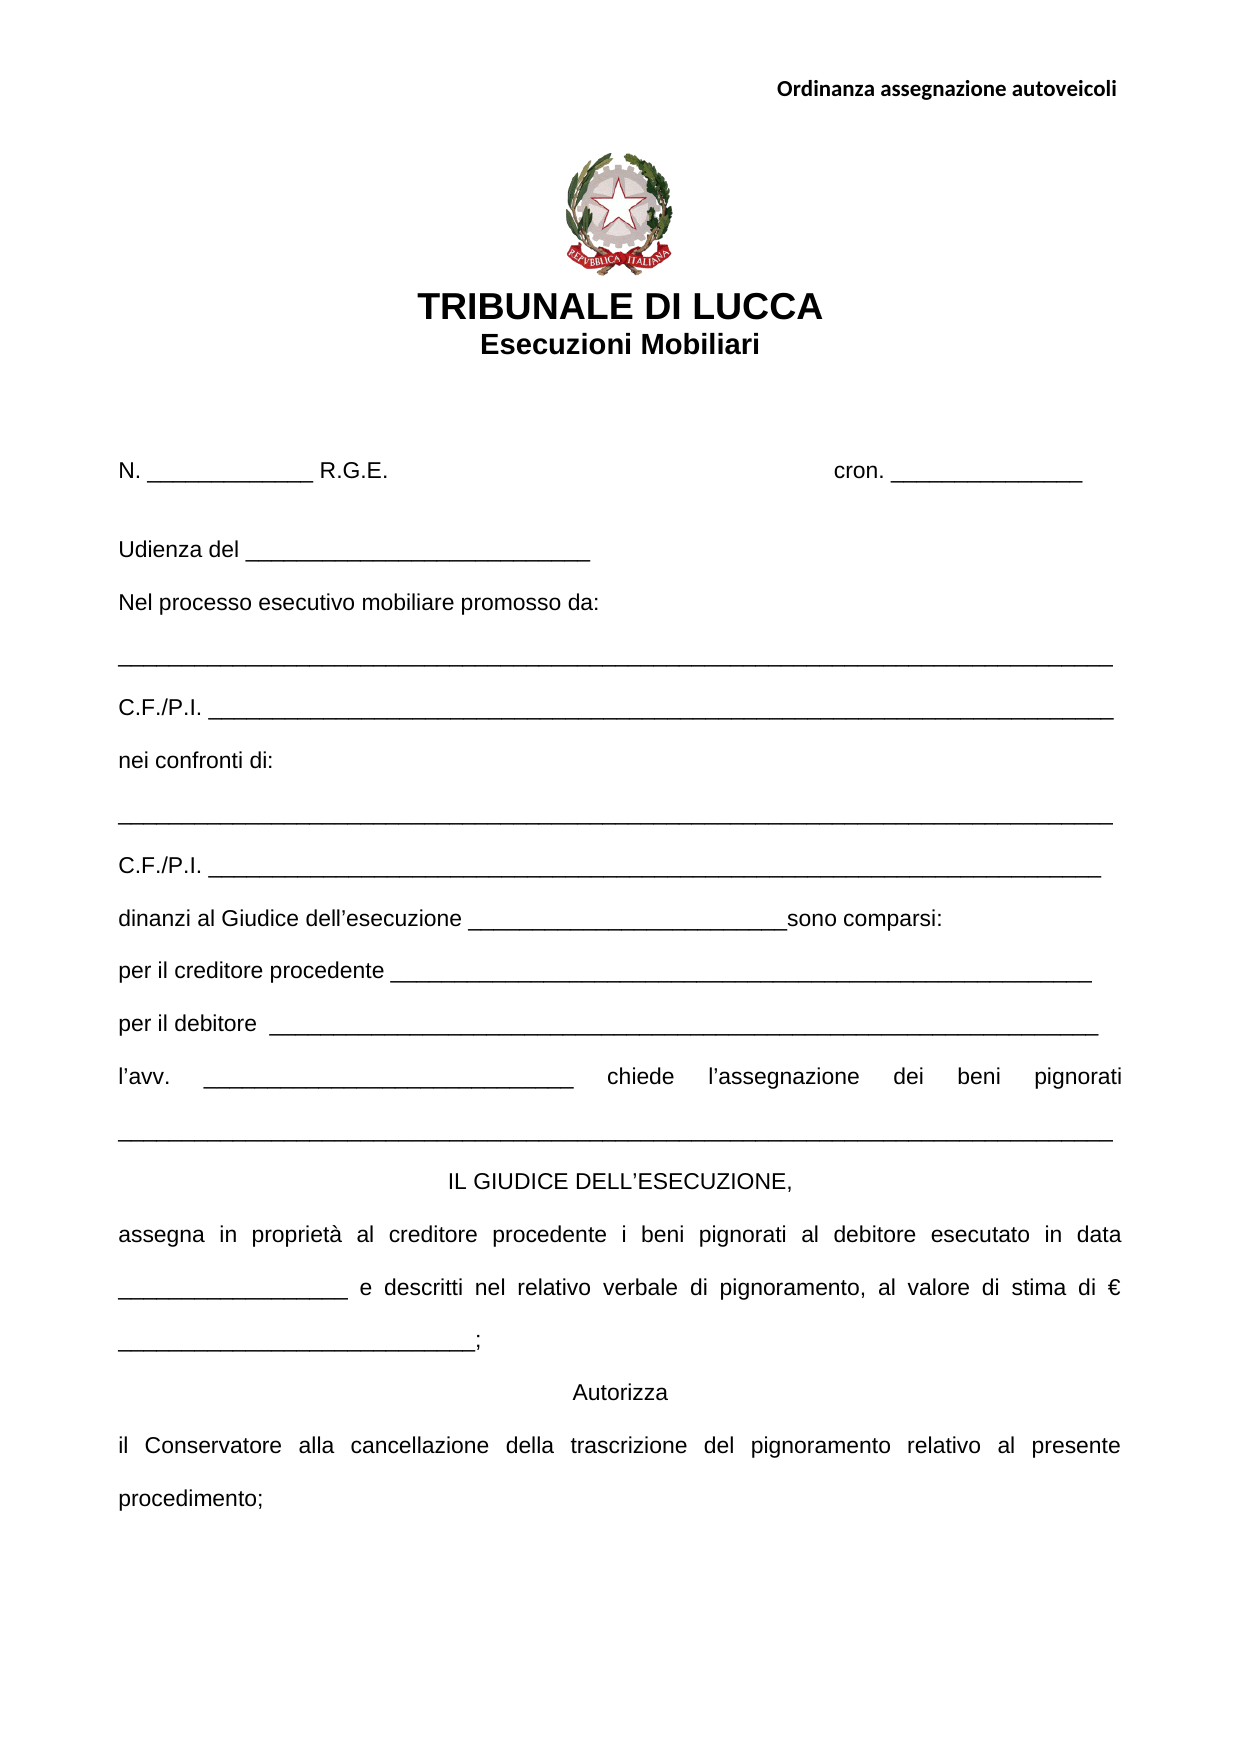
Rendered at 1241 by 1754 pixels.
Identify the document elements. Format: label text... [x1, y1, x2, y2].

text assegna in proprietà al creditore procedente i beni pignorati al debitore esecutato in data __________________ e descritti nel relativo verbale di pignoramento, al valore di stima di € ____________________________; [118, 1221, 1122, 1353]
text Esecuzioni Mobiliari [118, 327, 1122, 361]
picture [561, 147, 679, 281]
text C.F./P.I. ______________________________________________________________________ [118, 852, 1122, 878]
text Autorizza [118, 1379, 1122, 1406]
text IL GIUDICE DELL’ESECUZIONE, [118, 1168, 1122, 1195]
text Udienza del ___________________________ [118, 536, 1122, 562]
text per il creditore procedente _______________________________________________________ [118, 957, 1122, 984]
text dinanzi al Giudice dell’esecuzione _________________________sono comparsi: [118, 905, 1122, 931]
text N. _____________ R.G.E. cron. _______________ [118, 457, 1122, 483]
text nei confronti di: [118, 747, 1122, 773]
text il Conservatore alla cancellazione della trascrizione del pignoramento relativo al presente procedimento; [118, 1432, 1122, 1511]
text per il debitore _________________________________________________________________ [118, 1010, 1122, 1037]
text ______________________________________________________________________________C.F./P.I. _______________________________________________________________________ [118, 641, 1122, 720]
text Nel processo esecutivo mobiliare promosso da: [118, 588, 1122, 615]
text ______________________________________________________________________________ [118, 799, 1122, 826]
text TRIBUNALE DI LUCCA [118, 284, 1122, 327]
text l’avv. _____________________________ chiede l’assegnazione dei beni pignorati ______________________________________________________________________________ [118, 1063, 1122, 1142]
